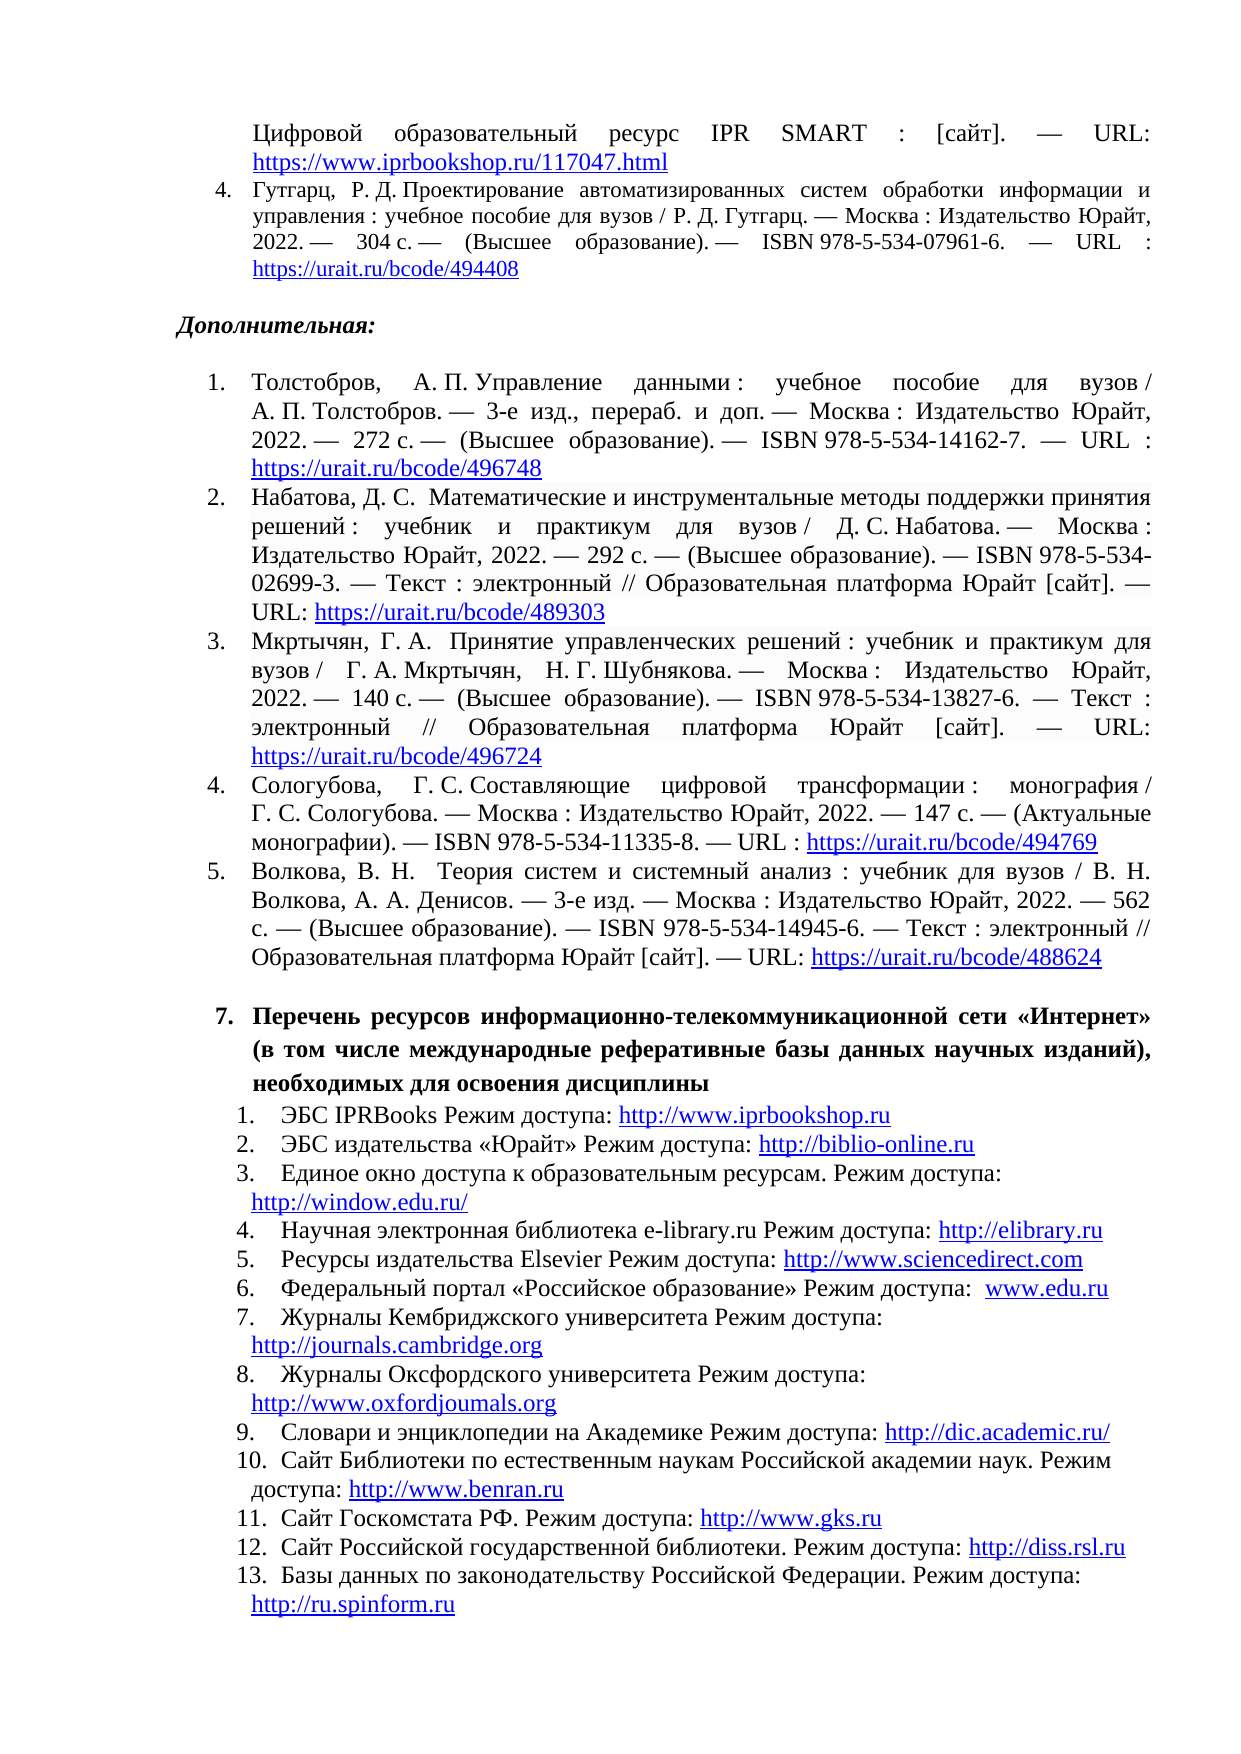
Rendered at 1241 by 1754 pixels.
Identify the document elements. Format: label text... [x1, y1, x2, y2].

list Журналы Кембриджского университета Режим доступа: http://journals.cambridge.org [236, 1302, 1152, 1359]
list Ресурсы издательства Elsevier Режим доступа: http://www.sciencedirect.com [236, 1244, 1152, 1273]
text Дополнительная: [177, 310, 1152, 338]
list Единое окно доступа к образовательным ресурсам. Режим доступа: http://window.edu.ru/ [236, 1158, 1152, 1216]
list Сайт Российской государственной библиотеки. Режим доступа: http://diss.rsl.ru [236, 1532, 1152, 1561]
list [215, 118, 1152, 176]
list Сологубова, Г. С. Составляющие цифровой трансформации : монография / Г. С. Сологубова. — Москва : Издательство Юрайт, 2022. — 147 с. — (Актуальные монографии). — ISBN 978-5-534-11335-8. — URL : https://urait.ru/bcode/494769 [207, 770, 1152, 856]
list Научная электронная библиотека e-library.ru Режим доступа: http://elibrary.ru [236, 1216, 1152, 1244]
list Журналы Оксфордского университета Режим доступа: http://www.oxfordjoumals.org [236, 1359, 1152, 1417]
list Набатова, Д. С. Математические и инструментальные методы поддержки принятия решений : учебник и практикум для вузов / Д. С. Набатова. — Москва : Издательство Юрайт, 2022. — 292 с. — (Высшее образование). — ISBN 978-5-534-02699-3. — Текст : электронный // Образовательная платформа Юрайт [сайт]. — URL: https://urait.ru/bcode/489303 [207, 482, 1152, 626]
list Мкртычян, Г. А. Принятие управленческих решений : учебник и практикум для вузов / Г. А. Мкртычян, Н. Г. Шубнякова. — Москва : Издательство Юрайт, 2022. — 140 с. — (Высшее образование). — ISBN 978-5-534-13827-6. — Текст : электронный // Образовательная платформа Юрайт [сайт]. — URL: https://urait.ru/bcode/496724 [207, 626, 1152, 770]
list Базы данных по законодательству Российской Федерации. Режим доступа: http://ru.spinform.ru [236, 1561, 1152, 1618]
list Сайт Госкомстата РФ. Режим доступа: http://www.gks.ru [236, 1503, 1152, 1532]
list Сайт Библиотеки по естественным наукам Российской академии наук. Режим доступа: http://www.benran.ru [236, 1446, 1152, 1503]
list Федеральный портал «Российское образование» Режим доступа: www.edu.ru [236, 1273, 1152, 1302]
list Перечень ресурсов информационно-телекоммуникационной сети «Интернет» (в том числе международные реферативные базы данных научных изданий), необходимых для освоения дисциплины [215, 1000, 1152, 1096]
list ЭБС IPRBooks Режим доступа: http://www.iprbookshop.ru [236, 1101, 1152, 1129]
list Словари и энциклопедии на Академике Режим доступа: http://dic.academic.ru/ [236, 1417, 1152, 1446]
list ЭБС издательства «Юрайт» Режим доступа: http://biblio-online.ru [236, 1129, 1152, 1158]
list Толстобров, А. П. Управление данными : учебное пособие для вузов / А. П. Толстобров. — 3-е изд., перераб. и доп. — Москва : Издательство Юрайт, 2022. — 272 с. — (Высшее образование). — ISBN 978-5-534-14162-7. — URL : https://urait.ru/bcode/496748 [207, 367, 1152, 482]
list Гутгарц, Р. Д. Проектирование автоматизированных систем обработки информации и управления : учебное пособие для вузов / Р. Д. Гутгарц. — Москва : Издательство Юрайт, 2022. — 304 с. — (Высшее образование). — ISBN 978-5-534-07961-6. — URL : https://urait.ru/bcode/494408 [215, 176, 1152, 281]
list Волкова, В. Н. Теория систем и системный анализ : учебник для вузов / В. Н. Волкова, А. А. Денисов. — 3-е изд. — Москва : Издательство Юрайт, 2022. — 562 с. — (Высшее образование). — ISBN 978-5-534-14945-6. — Текст : электронный // Образовательная платформа Юрайт [сайт]. — URL: https://urait.ru/bcode/488624 [207, 856, 1152, 971]
